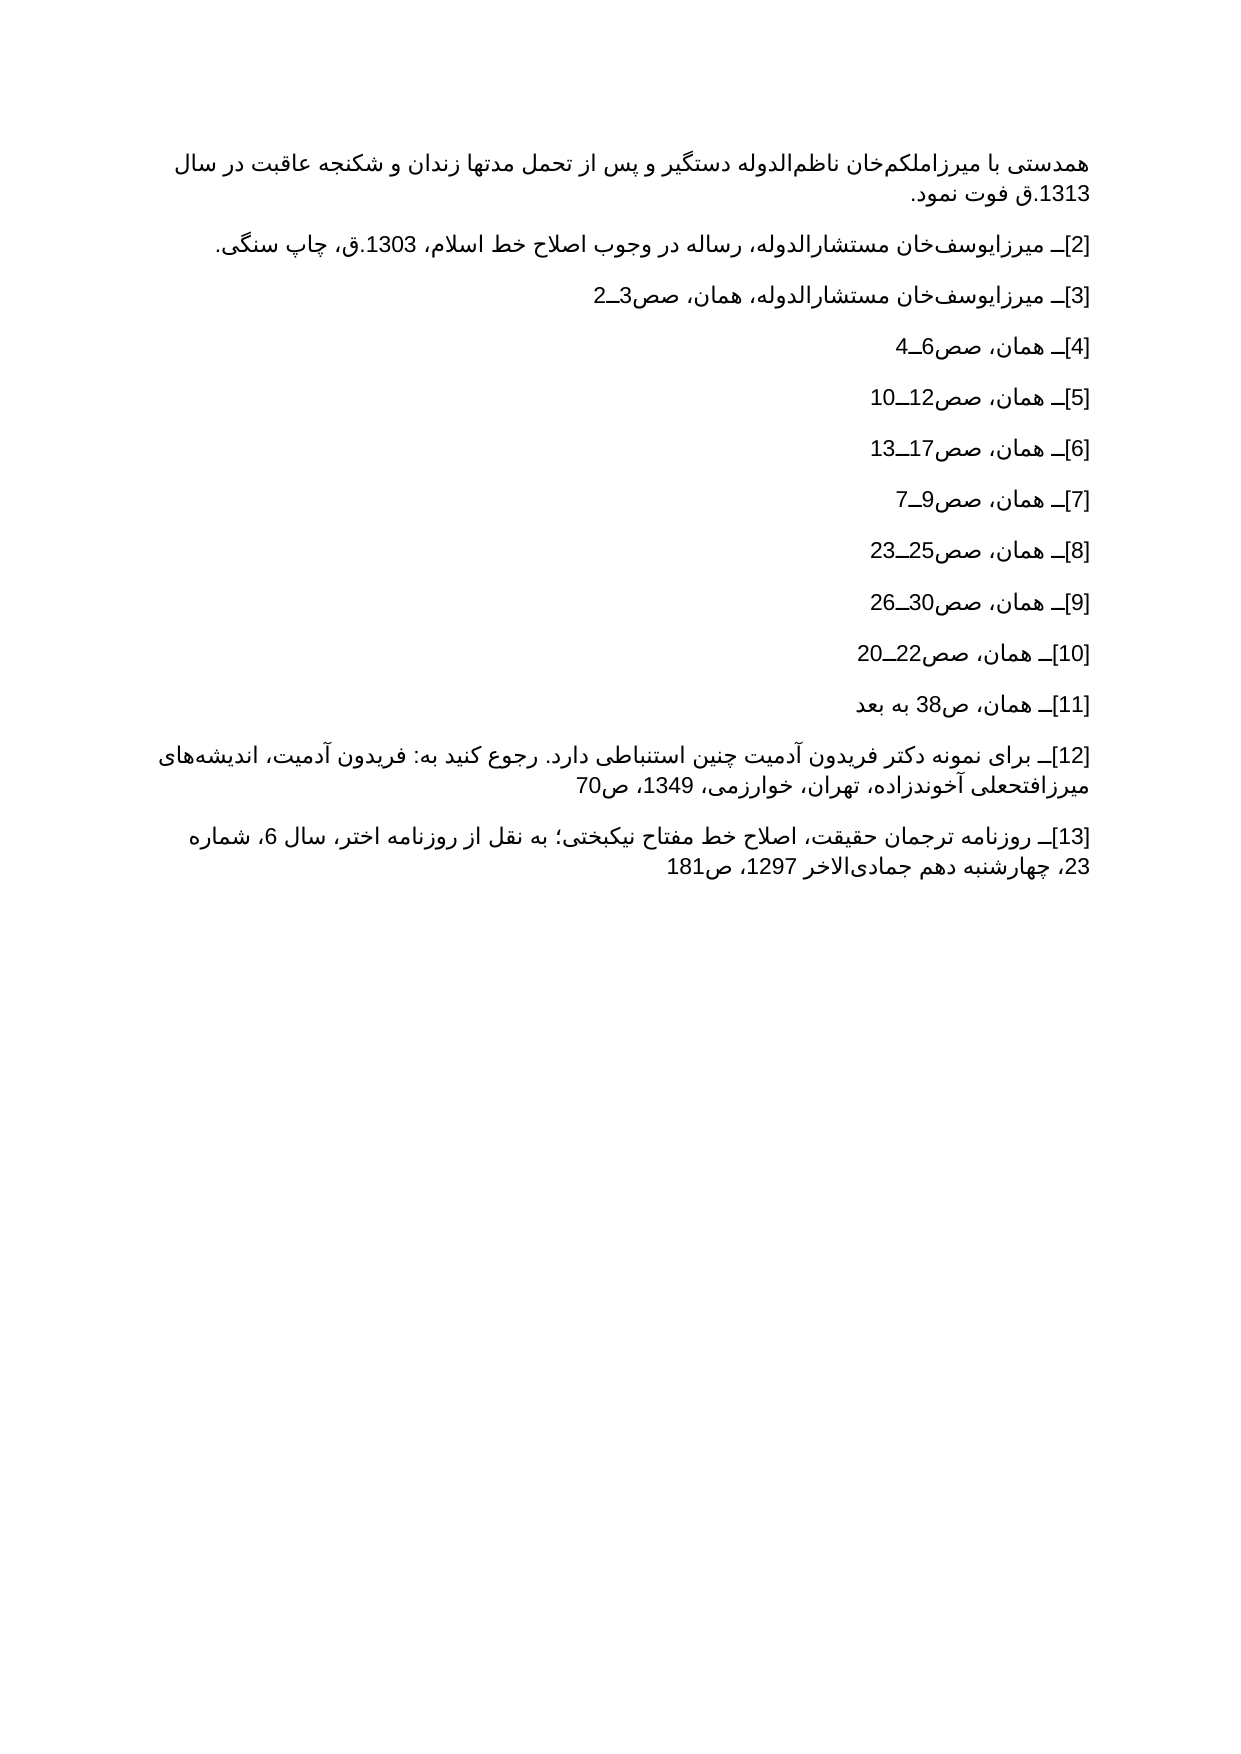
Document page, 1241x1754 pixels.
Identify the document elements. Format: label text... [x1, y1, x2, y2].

text [4]ــ همان، صص6ــ4 [150, 333, 1090, 360]
text [13]ــ روزنامه ترجمان حقیقت، اصلاح خط مفتاح نیکبختی؛ به نقل از روزنامه اختر، سال 6، شماره 23، چهارشنبه دهم جمادی‌الاخر 1297، ص181 [150, 823, 1090, 879]
text [6]ــ همان، صص17ــ13 [150, 435, 1090, 462]
text [5]ــ همان، صص12ــ10 [150, 384, 1090, 411]
text [8]ــ همان، صص25ــ23 [150, 537, 1090, 564]
text [12]ــ برای نمونه دکتر فریدون آدمیت چنین استنباطی دارد. رجوع کنید به: فریدون آدمیت، اندیشه‌های میرزافتحعلی آخوندزاده، تهران، خوارزمی، 1349، ص70 [150, 742, 1090, 798]
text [150, 150, 1090, 207]
text [11]ــ همان، ص38 به بعد [150, 691, 1090, 717]
text [10]ــ همان، صص22ــ20 [150, 639, 1090, 666]
text [2]ــ میرزایوسف‌خان مستشارالدوله، رساله در وجوب اصلاح خط اسلام، 1303.ق، چاپ سنگی. [150, 231, 1090, 258]
text [9]ــ همان، صص30ــ26 [150, 588, 1090, 615]
text [3]ــ میرزایوسف‌خان مستشارالدوله، همان، صص3ــ2 [150, 282, 1090, 309]
text [7]ــ همان، صص9ــ7 [150, 486, 1090, 513]
